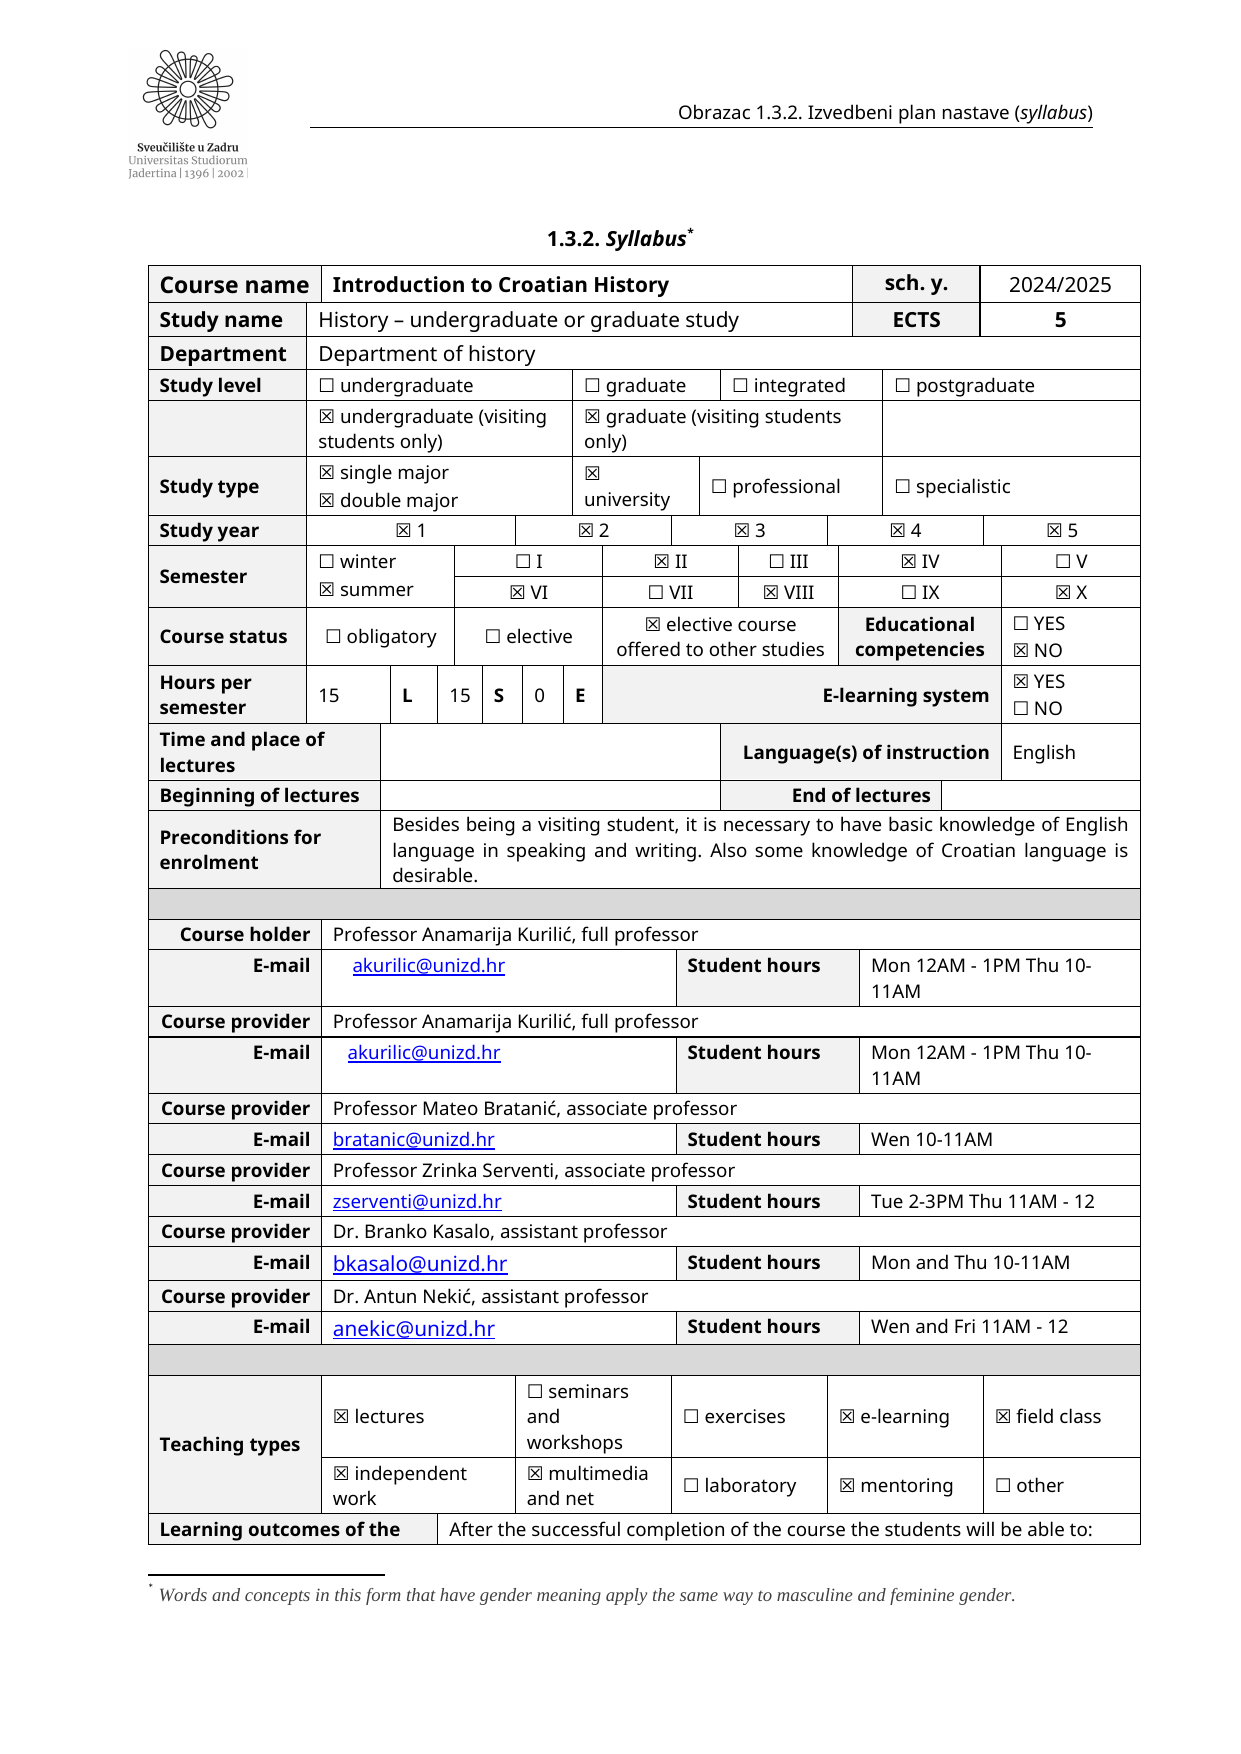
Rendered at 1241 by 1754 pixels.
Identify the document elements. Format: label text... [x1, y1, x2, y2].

table_cell 15 [307, 666, 390, 723]
table_cell Department of history [307, 337, 1140, 369]
table_cell Student hours [677, 1038, 859, 1093]
table_cell Course status [149, 608, 306, 665]
table_cell E [564, 666, 602, 723]
table_cell Wen 10-11AM [860, 1124, 1140, 1154]
table_cell II [603, 546, 738, 576]
table_cell postgraduate [883, 370, 1140, 400]
table_cell laboratory [672, 1458, 827, 1513]
table_cell Student hours [677, 1124, 859, 1154]
table_cell lectures [322, 1376, 515, 1457]
table_cell Professor Anamarija Kurilić, full professor [322, 920, 1140, 949]
table_cell akurilic@unizd.hr [322, 1038, 676, 1093]
table_cell undergraduate [307, 370, 572, 400]
table_cell 5 [981, 303, 1140, 336]
table_cell Study name [149, 303, 306, 336]
table_cell Teaching types [149, 1376, 321, 1513]
table_cell Beginning of lectures [149, 781, 380, 810]
table_cell Course provider [149, 1007, 321, 1036]
table_cell other [984, 1458, 1140, 1513]
table_cell 0 [523, 666, 563, 723]
table_cell Semester [149, 546, 306, 607]
table_cell 15 [438, 666, 482, 723]
table_cell Course provider [149, 1281, 321, 1311]
table_cell Student hours [677, 1247, 859, 1280]
table_cell Educational competencies [839, 608, 1001, 665]
table_cell bkasalo@unizd.hr [322, 1247, 676, 1280]
table_cell Mon 12AM - 1PM Thu 10-11AM [860, 950, 1140, 1006]
table_cell winter summer [307, 546, 454, 607]
table_cell elective [455, 608, 602, 665]
table_cell anekic@unizd.hr [322, 1312, 676, 1344]
table_header Course name [149, 266, 321, 302]
table_cell E-mail [149, 1312, 321, 1344]
table_cell III [739, 546, 838, 576]
table_cell IX [839, 577, 1001, 607]
table_cell Student hours [677, 1312, 859, 1344]
table_cell YES NO [1002, 666, 1140, 723]
table_cell Student hours [677, 1186, 859, 1216]
table_cell V [1002, 546, 1140, 576]
table_cell Study type [149, 457, 306, 514]
table_cell S [483, 666, 522, 723]
table_cell X [1002, 577, 1140, 607]
table_cell 3 [672, 516, 827, 545]
table_cell mentoring [828, 1458, 983, 1513]
table_cell Student hours [677, 950, 859, 1006]
table_cell Course provider [149, 1155, 321, 1185]
table_cell Professor Zrinka Serventi, associate professor [322, 1155, 1140, 1185]
table_cell [149, 1345, 1140, 1375]
table_cell VII [603, 577, 738, 607]
table_cell E-mail [149, 1038, 321, 1093]
table_cell exercises [672, 1376, 827, 1457]
table_cell Learning outcomes of the course [149, 1514, 437, 1544]
table_cell 1 [307, 516, 515, 545]
table_cell seminars and workshops [516, 1376, 671, 1457]
table_cell VIII [739, 577, 838, 607]
table_cell Department [149, 337, 306, 369]
table_cell Besides being a visiting student, it is necessary to have basic knowledge of English language in speaking and writing. Also some knowledge of Croatian language is desirable. [381, 811, 1140, 888]
table_cell independent work [322, 1458, 515, 1513]
text 1.3.2. Syllabus* [148, 224, 1093, 253]
table_cell E-mail [149, 950, 321, 1006]
table_cell Study year [149, 516, 306, 545]
table_cell IV [839, 546, 1001, 576]
table_cell E-mail [149, 1186, 321, 1216]
table_cell 5 [984, 516, 1140, 545]
table_cell field class [984, 1376, 1140, 1457]
table_cell Course provider [149, 1094, 321, 1123]
table_cell Study level [149, 370, 306, 400]
table_cell Course provider [149, 1217, 321, 1246]
table_cell YES NO [1002, 608, 1140, 665]
table_cell e-learning [828, 1376, 983, 1457]
table_cell I [455, 546, 602, 576]
table_cell undergraduate (visiting students only) [307, 401, 572, 456]
table_cell graduate (visiting students only) [573, 401, 882, 456]
table_cell Wen and Fri 11AM - 12 [860, 1312, 1140, 1344]
table_cell ECTS [853, 303, 979, 336]
table_cell single major double major [307, 457, 572, 514]
table_cell E-mail [149, 1247, 321, 1280]
table_cell professional [700, 457, 882, 514]
table_cell graduate [573, 370, 720, 400]
table_cell [942, 781, 1140, 810]
table_cell [149, 401, 306, 456]
table_cell [149, 889, 1140, 919]
table_cell integrated [721, 370, 882, 400]
table_cell English [1002, 724, 1140, 779]
picture [128, 49, 248, 179]
table_cell E-learning system [603, 666, 1001, 723]
table_cell Mon 12AM - 1PM Thu 10-11AM [860, 1038, 1140, 1093]
table_cell Hours per semester [149, 666, 306, 723]
table_cell 2 [516, 516, 671, 545]
table_cell multimedia and net [516, 1458, 671, 1513]
table_cell Professor Mateo Bratanić, associate professor [322, 1094, 1140, 1123]
table_cell [381, 724, 720, 779]
table_cell obligatory [307, 608, 454, 665]
table_header sch. y. [853, 266, 979, 302]
table_cell elective course offered to other studies [603, 608, 838, 665]
table_cell Dr. Antun Nekić, assistant professor [322, 1281, 1140, 1311]
table_cell 4 [828, 516, 983, 545]
table_cell Tue 2-3PM Thu 11AM - 12 [860, 1186, 1140, 1216]
table_cell VI [455, 577, 602, 607]
table_header Introduction to Croatian History [322, 266, 852, 302]
table_cell [381, 781, 720, 810]
table_cell bratanic@unizd.hr [322, 1124, 676, 1154]
table_cell Dr. Branko Kasalo, assistant professor [322, 1217, 1140, 1246]
table_header 2024/2025 [981, 266, 1140, 302]
table_cell Professor Anamarija Kurilić, full professor [322, 1007, 1140, 1036]
table_cell Time and place of lectures [149, 724, 380, 779]
table_cell [883, 401, 1140, 456]
table_cell L [391, 666, 437, 723]
table_cell Course holder [149, 920, 321, 949]
table_cell End of lectures [721, 781, 941, 810]
table_cell zserventi@unizd.hr [322, 1186, 676, 1216]
table_cell Language(s) of instruction [721, 724, 1001, 779]
table_cell specialistic [883, 457, 1140, 514]
table_cell akurilic@unizd.hr [322, 950, 676, 1006]
table_cell university [573, 457, 699, 514]
table_cell History – undergraduate or graduate study [307, 303, 852, 336]
table_cell Preconditions for enrolment [149, 811, 380, 888]
table_cell Mon and Thu 10-11AM [860, 1247, 1140, 1280]
table_cell E-mail [149, 1124, 321, 1154]
